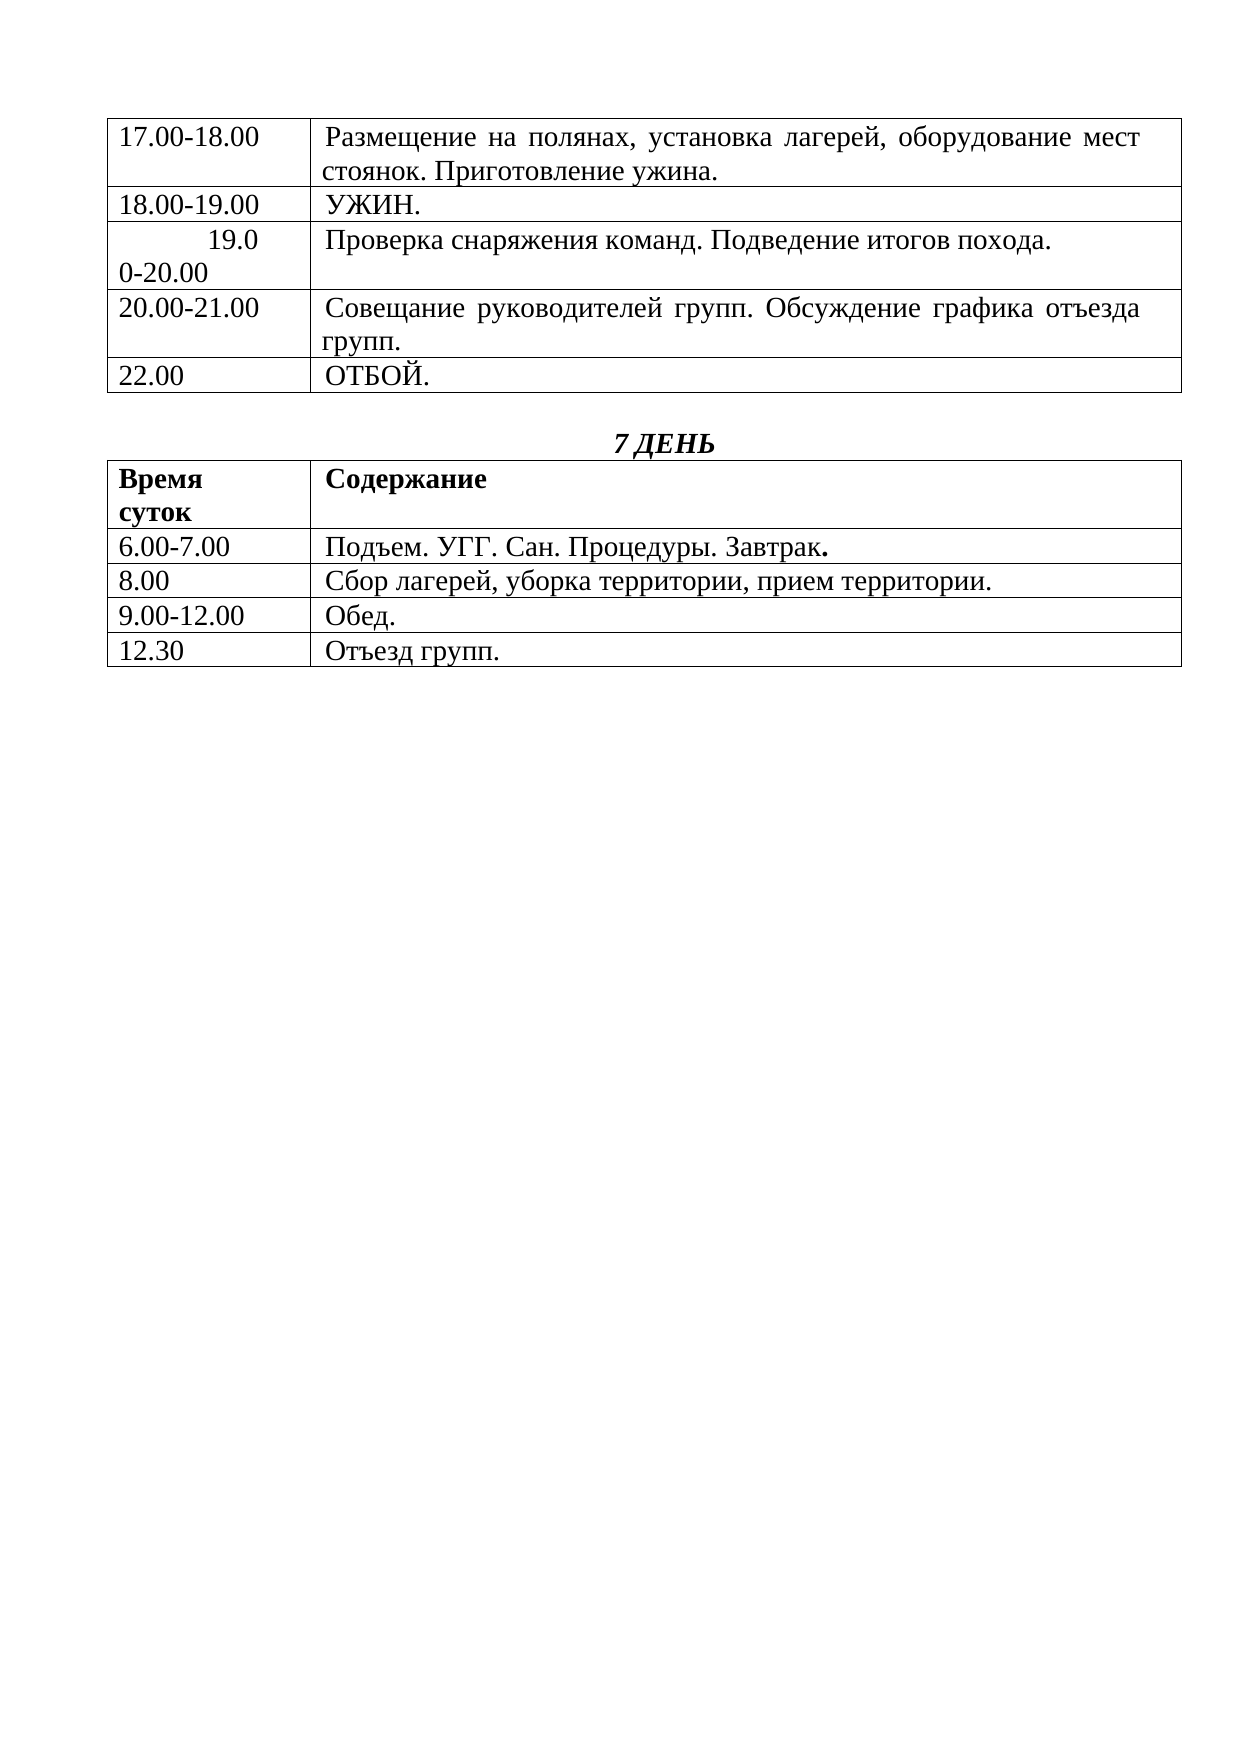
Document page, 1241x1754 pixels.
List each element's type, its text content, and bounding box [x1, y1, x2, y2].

table_cell ОТБОЙ. [311, 358, 1181, 392]
table_cell Размещение на полянах, установка лагерей, оборудование мест стоянок. Приготовление ужина. [311, 119, 1181, 186]
table_cell 9.00-12.00 [108, 598, 310, 632]
table_cell Совещание руководителей групп. Обсуждение графика отъезда групп. [311, 290, 1181, 357]
table_cell 20.00-21.00 [108, 290, 310, 357]
table_header Время суток [108, 461, 310, 528]
table_cell Проверка снаряжения команд. Подведение итогов похода. [311, 222, 1181, 289]
table_cell Отъезд групп. [311, 633, 1181, 666]
table_cell 17.00-18.00 [108, 119, 310, 186]
table_cell 8.00 [108, 564, 310, 597]
table_cell Сбор лагерей, уборка территории, прием территории. [311, 564, 1181, 597]
table_cell УЖИН. [311, 187, 1181, 221]
table_cell 22.00 [108, 358, 310, 392]
table_cell 6.00-7.00 [108, 529, 310, 562]
table_cell Подъем. УГГ. Сан. Процедуры. Завтрак. [311, 529, 1181, 562]
table_cell 18.00-19.00 [108, 187, 310, 221]
table_cell 12.30 [108, 633, 310, 666]
text 7 ДЕНЬ [118, 426, 1122, 460]
table_header Содержание [311, 461, 1181, 528]
table_cell Обед. [311, 598, 1181, 632]
table_cell 19.00-20.00 [108, 222, 310, 289]
